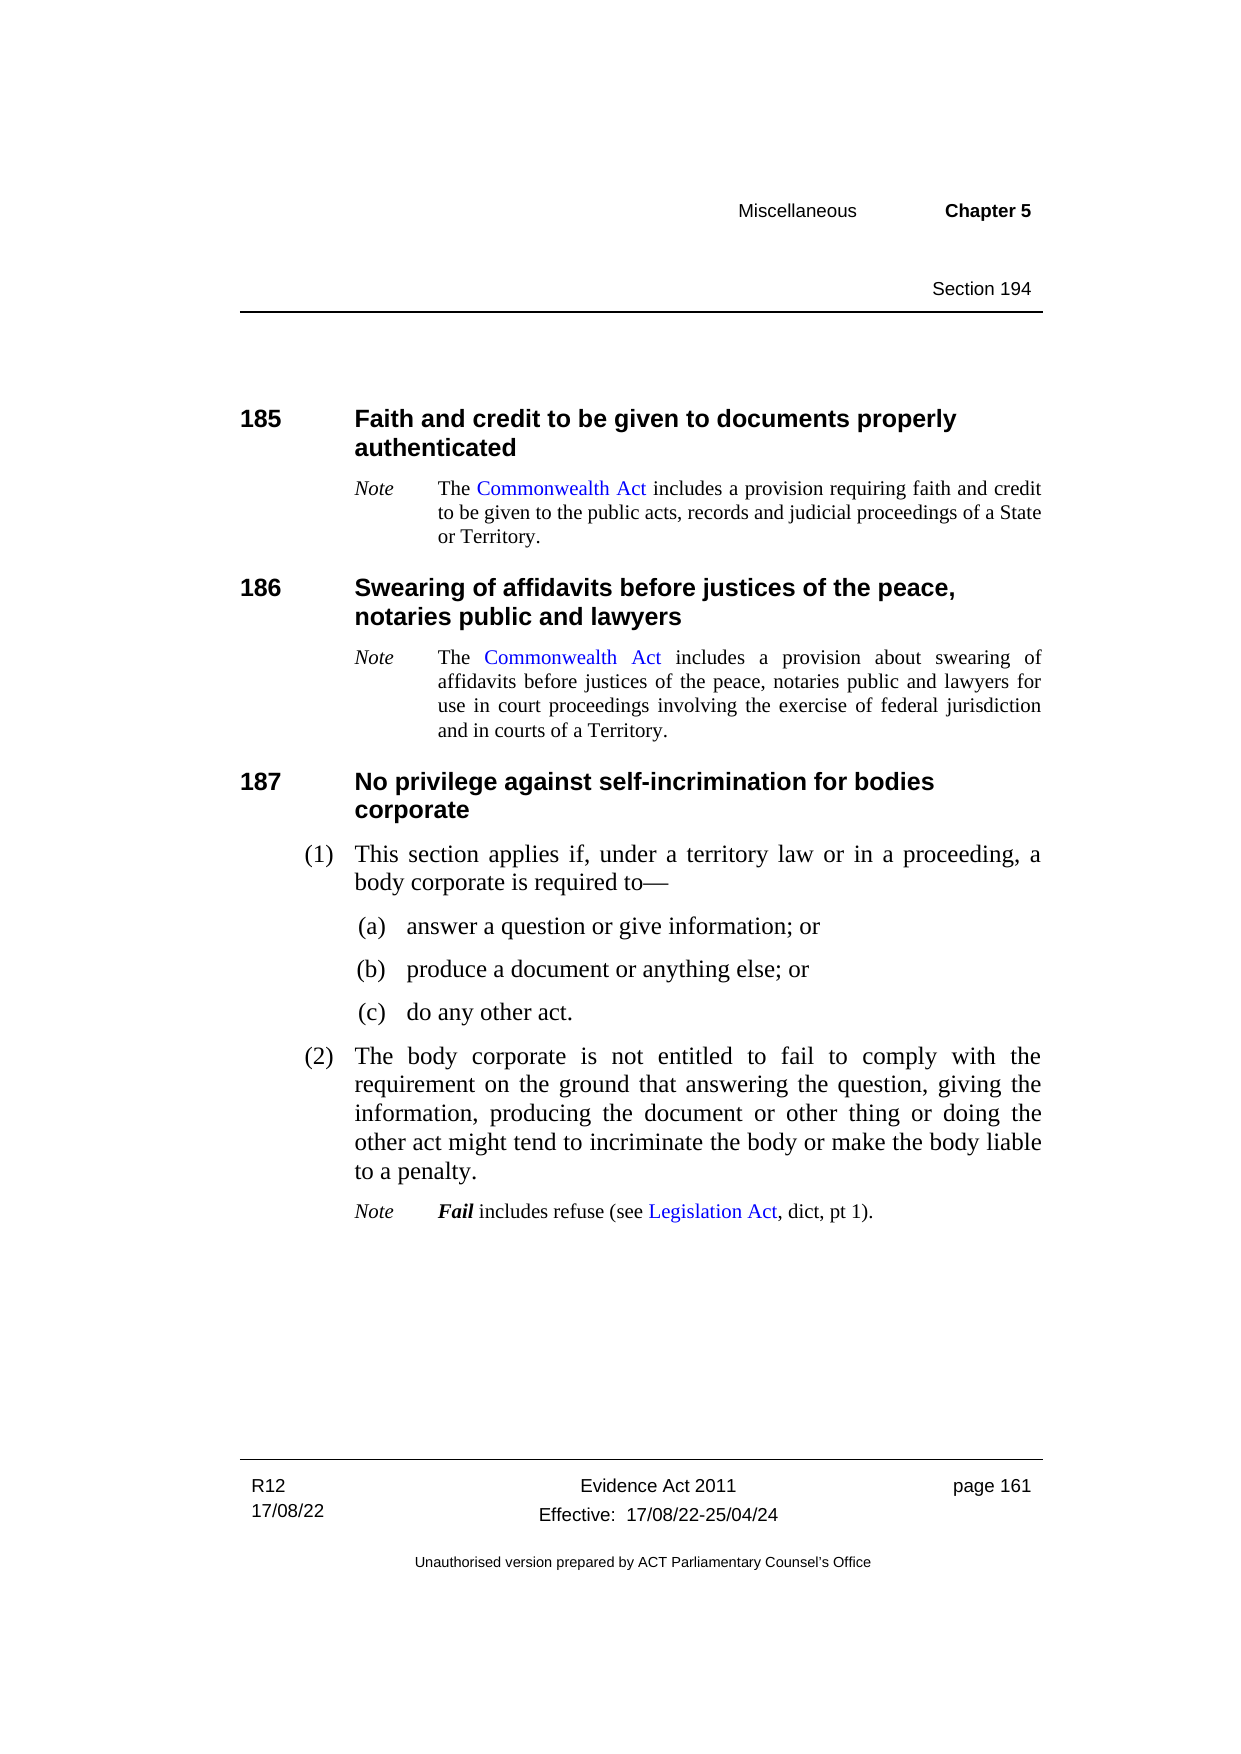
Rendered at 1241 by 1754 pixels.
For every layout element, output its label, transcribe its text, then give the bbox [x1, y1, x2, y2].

text Note The Commonwealth Act includes a provision about swearing of affidavits before justices of the peace, notaries public and lawyers for use in court proceedings involving the exercise of federal jurisdiction and in courts of a Territory. [354, 645, 1042, 742]
text (a) answer a question or give information; or [240, 911, 1042, 939]
text 185 Faith and credit to be given to documents properly authenticated [240, 404, 1042, 461]
text 187 No privilege against self-incrimination for bodies corporate [240, 767, 1042, 824]
text Note The Commonwealth Act includes a provision requiring faith and credit to be given to the public acts, records and judicial proceedings of a State or Territory. [354, 476, 1042, 548]
text (2) The body corporate is not entitled to fail to comply with the requirement on the ground that answering the question, giving the information, producing the document or other thing or doing the other act might tend to incriminate the body or make the body liable to a penalty. [240, 1041, 1042, 1184]
text 186 Swearing of affidavits before justices of the peace, notaries public and lawyers [240, 573, 1042, 631]
text (b) produce a document or anything else; or [240, 954, 1042, 983]
text (c) do any other act. [240, 997, 1042, 1026]
text (1) This section applies if, under a territory law or in a proceeding, a body corporate is required to— [240, 839, 1042, 896]
text Note Fail includes refuse (see Legislation Act, dict, pt 1). [354, 1199, 1042, 1223]
